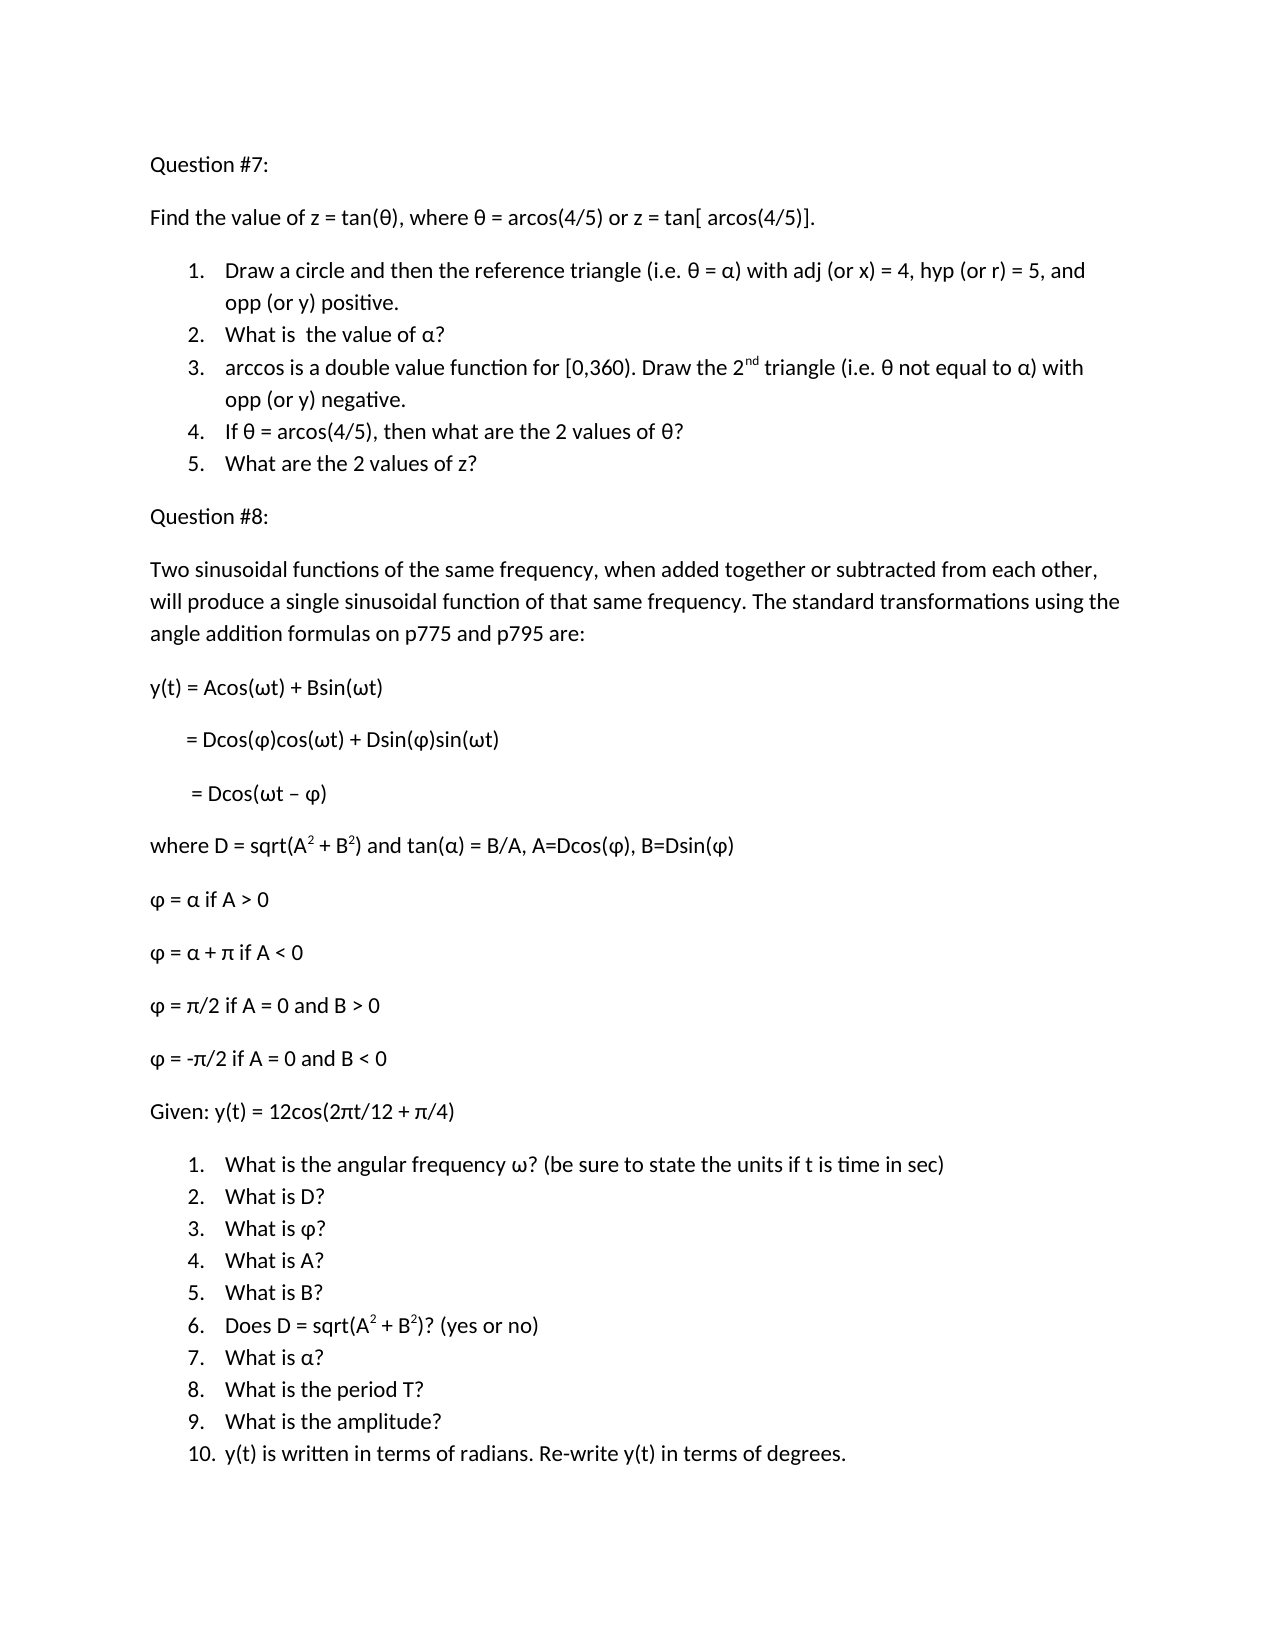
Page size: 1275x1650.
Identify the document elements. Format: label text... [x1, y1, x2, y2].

list Draw a circle and then the reference triangle (i.e. θ = α) with adj (or x) = 4, hyp (or r) = 5, and opp (or y) positive. [187, 256, 1125, 316]
text Question #8: [150, 502, 1125, 530]
text Two sinusoidal functions of the same frequency, when added together or subtracted from each other, will produce a single sinusoidal function of that same frequency. The standard transformations using the angle addition formulas on p775 and p795 are: [150, 555, 1125, 648]
list What is the value of α? [187, 320, 1125, 348]
text = Dcos(φ)cos(ωt) + Dsin(φ)sin(ωt) [150, 726, 1125, 754]
list y(t) is written in terms of radians. Re-write y(t) in terms of degrees. [187, 1439, 1125, 1467]
text = Dcos(ωt – φ) [150, 779, 1125, 807]
list What is the period T? [187, 1375, 1125, 1403]
list What are the 2 values of z? [187, 449, 1125, 477]
text where D = sqrt(A2 + B2) and tan(α) = B/A, A=Dcos(φ), B=Dsin(φ) [150, 832, 1125, 860]
text Given: y(t) = 12cos(2πt/12 + π/4) [150, 1097, 1125, 1125]
text Question #7: [150, 150, 1125, 178]
list What is the angular frequency ω? (be sure to state the units if t is time in sec) [187, 1150, 1125, 1178]
list arccos is a double value function for [0,360). Draw the 2nd triangle (i.e. θ not equal to α) with opp (or y) negative. [187, 353, 1125, 413]
text φ = π/2 if A = 0 and B > 0 [150, 991, 1125, 1019]
text φ = α if A > 0 [150, 885, 1125, 913]
list Does D = sqrt(A2 + B2)? (yes or no) [187, 1311, 1125, 1339]
list What is B? [187, 1278, 1125, 1307]
list What is φ? [187, 1214, 1125, 1242]
text φ = α + π if A < 0 [150, 938, 1125, 966]
list What is α? [187, 1343, 1125, 1371]
text φ = -π/2 if A = 0 and B < 0 [150, 1044, 1125, 1072]
list What is the amplitude? [187, 1407, 1125, 1435]
list If θ = arcos(4/5), then what are the 2 values of θ? [187, 417, 1125, 445]
text Find the value of z = tan(θ), where θ = arcos(4/5) or z = tan[ arcos(4/5)]. [150, 203, 1125, 231]
list What is D? [187, 1182, 1125, 1210]
list What is A? [187, 1246, 1125, 1274]
text y(t) = Acos(ωt) + Bsin(ωt) [150, 673, 1125, 701]
